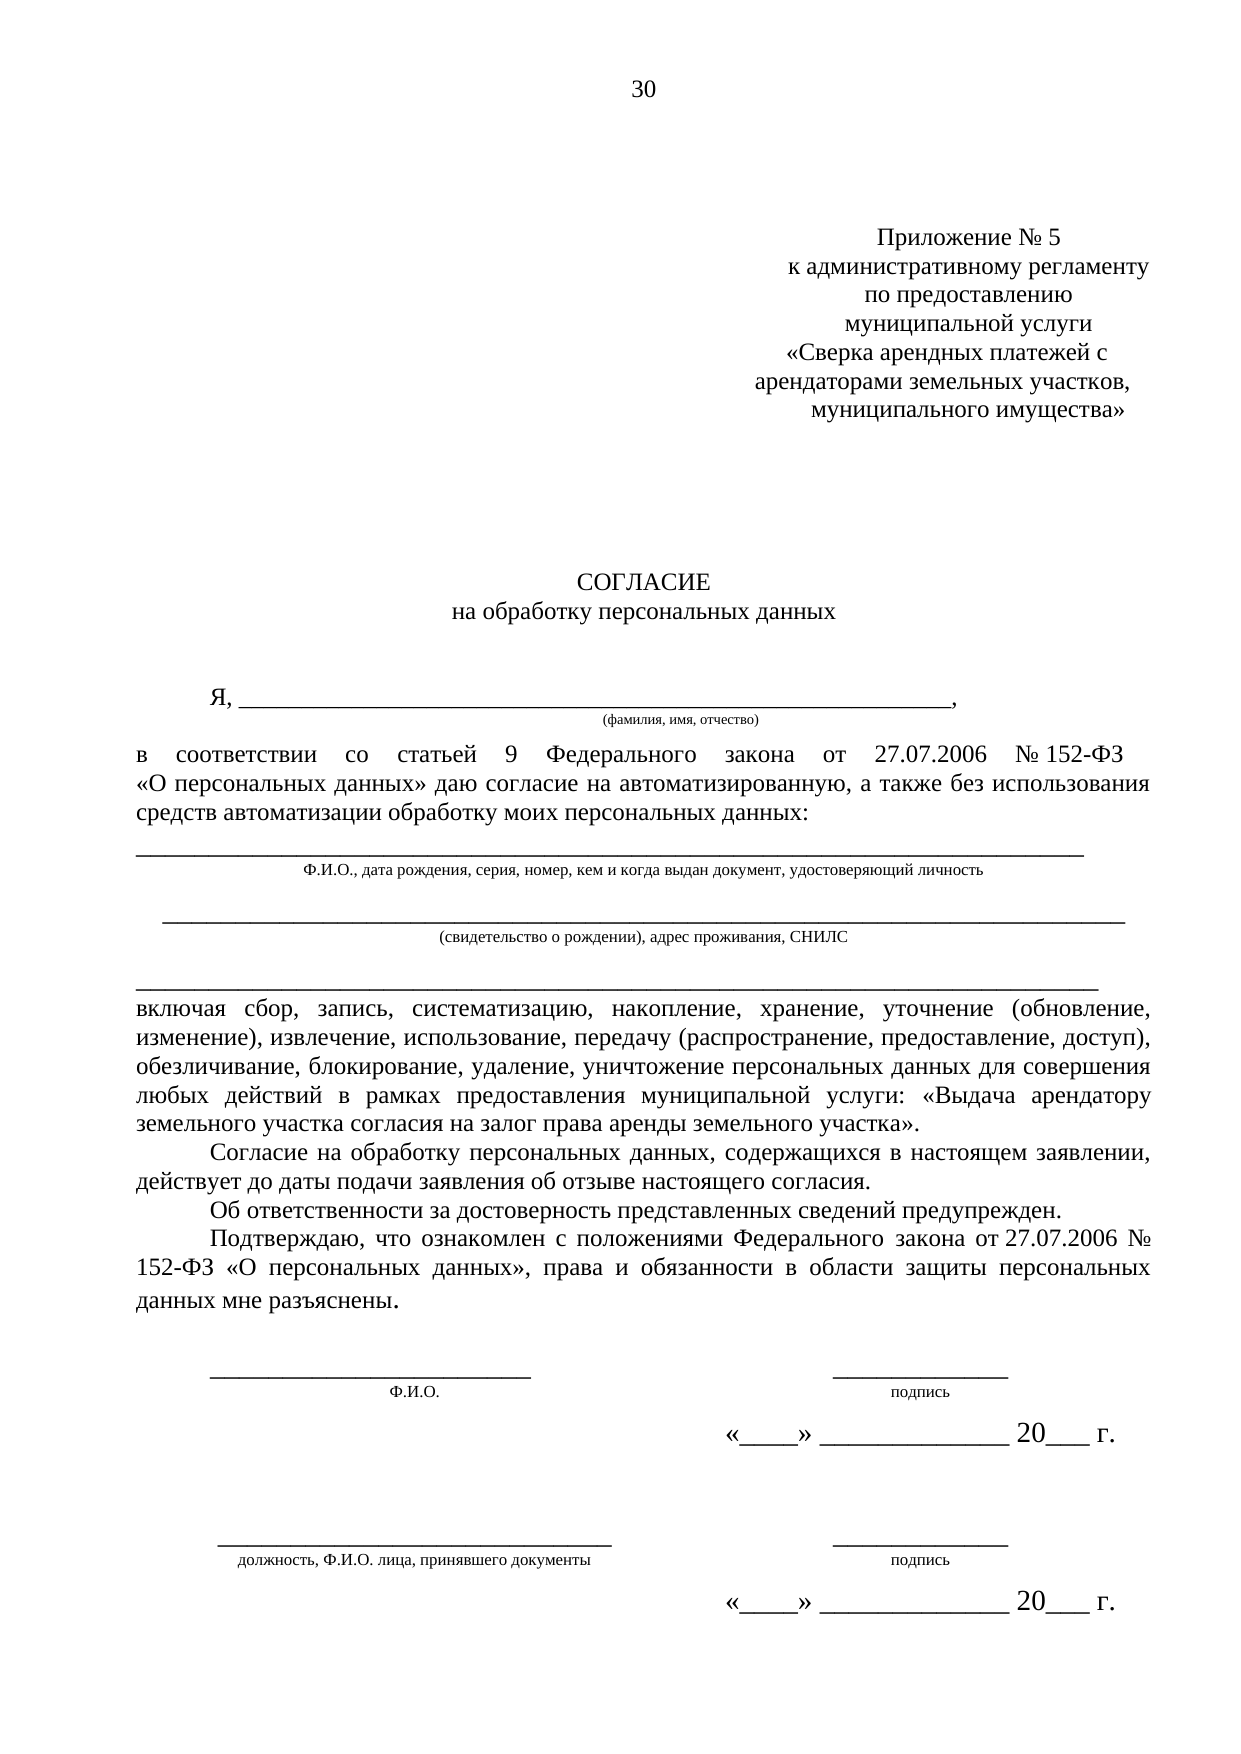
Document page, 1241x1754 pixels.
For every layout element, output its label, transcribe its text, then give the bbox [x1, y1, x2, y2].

title Приложение № 5 [786, 222, 1152, 251]
text муниципального имущества» [136, 394, 1152, 423]
table_header ____________ подпись «____» _____________ 20___ г. [630, 1348, 1136, 1482]
table_header ___________________________ должность, Ф.И.О. лица, принявшего документы [125, 1516, 630, 1616]
text включая сбор, запись, систематизацию, накопление, хранение, уточнение (обновление, изменение), извлечение, использование, передачу (распространение, предоставление, доступ), обезличивание, блокирование, удаление, уничтожение персональных данных для совершения любых действий в рамках предоставления муниципальной услуги: «Выдача арендатору земельного участка согласия на залог права аренды земельного участка». [136, 993, 1152, 1137]
text Ф.И.О., дата рождения, серия, номер, кем и когда выдан документ, удостоверяющий личность [136, 859, 1152, 893]
text Об ответственности за достоверность представленных сведений предупрежден. [136, 1195, 1152, 1223]
text (свидетельство о рождении), адрес проживания, СНИЛС [136, 926, 1152, 960]
text в соответствии со статьей 9 Федерального закона от 27.07.2006 № 152-ФЗ «О персональных данных» даю согласие на автоматизированную, а также без использования средств автоматизации обработку моих персональных данных: [136, 739, 1152, 826]
text СОГЛАСИЕ [136, 567, 1152, 596]
text по предоставлению муниципальной услуги [786, 279, 1152, 337]
table_header ______________________ Ф.И.О. [125, 1348, 630, 1482]
table_header ____________ подпись «____» _____________ 20___ г. [630, 1516, 1136, 1616]
text Согласие на обработку персональных данных, содержащихся в настоящем заявлении, действует до даты подачи заявления об отзыве настоящего согласия. [136, 1137, 1152, 1195]
text (фамилия, имя, отчество) [136, 711, 1152, 739]
text __________________________________________________________________ [136, 893, 1152, 926]
text «Сверка арендных платежей с [136, 337, 1152, 366]
text _________________________________________________________________ [136, 826, 1152, 859]
text на обработку персональных данных [136, 596, 1152, 624]
text Подтверждаю, что ознакомлен с положениями Федерального закона от 27.07.2006 № 152-ФЗ «О персональных данных», права и обязанности в области защиты персональных данных мне разъяснены. [136, 1223, 1152, 1314]
text арендаторами земельных участков, [136, 366, 1152, 394]
text __________________________________________________________________ [136, 960, 1152, 993]
title к административному регламенту [786, 251, 1152, 279]
text Я, _________________________________________________________, [136, 682, 1152, 711]
